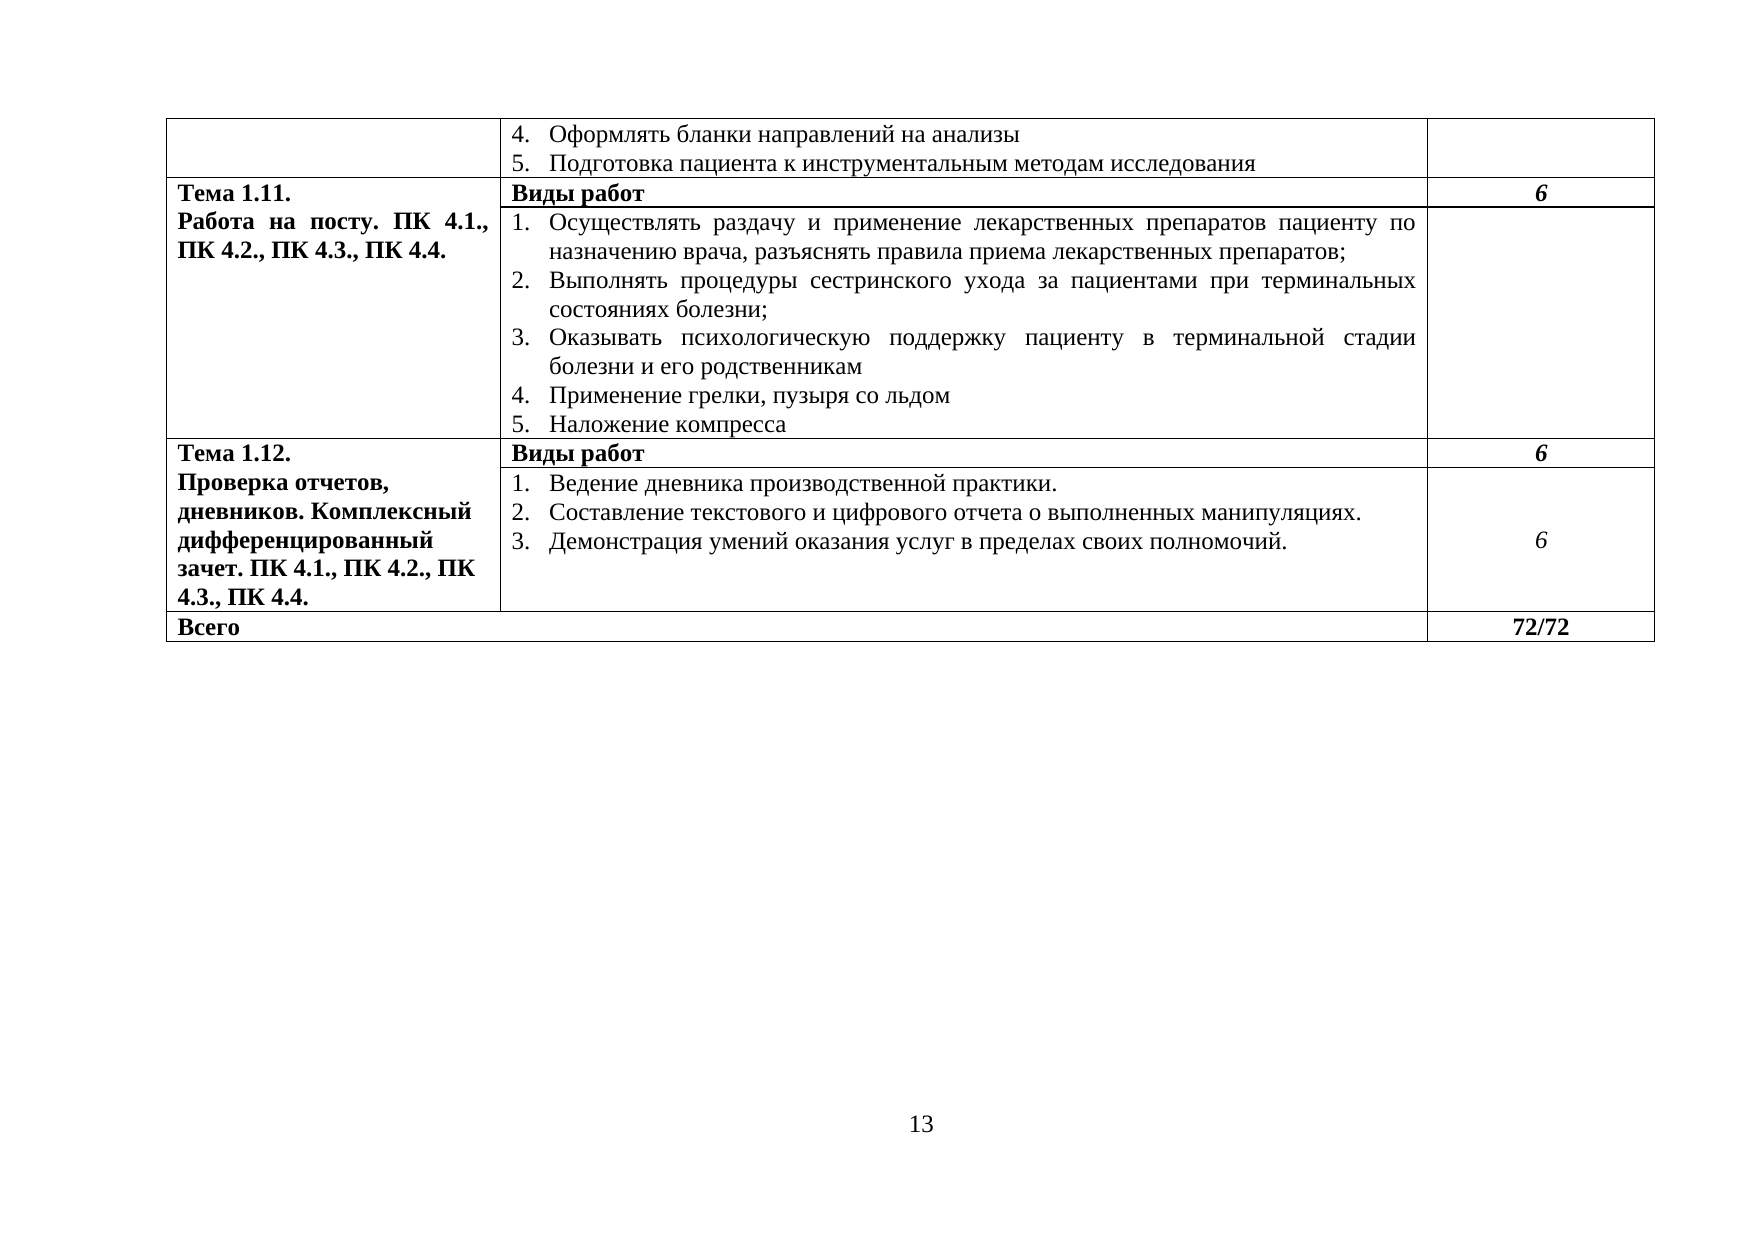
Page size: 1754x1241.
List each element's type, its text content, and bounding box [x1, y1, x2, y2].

table_cell [1428, 119, 1654, 177]
table_cell 72/72 [1428, 612, 1654, 641]
table_cell 6 [1428, 439, 1654, 467]
table_cell [1428, 208, 1654, 437]
table_cell Всего [167, 612, 1427, 641]
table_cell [501, 119, 1427, 177]
table_cell Тема 1.12. Проверка отчетов, дневников. Комплексный дифференцированный зачет. ПК 4.1., ПК 4.2., ПК 4.3., ПК 4.4. [167, 439, 500, 611]
table_cell Тема 1.11. Работа на посту. ПК 4.1., ПК 4.2., ПК 4.3., ПК 4.4. [167, 178, 500, 437]
table_cell Осуществлять раздачу и применение лекарственных препаратов пациенту по назначению врача, разъяснять правила приема лекарственных препаратов; Выполнять процедуры сестринского ухода за пациентами при терминальных состояниях болезни; Оказывать психологическую поддержку пациенту в терминальной стадии болезни и его родственникам Применение грелки, пузыря со льдом Наложение компресса [501, 208, 1427, 437]
table_cell 6 [1428, 178, 1654, 206]
table_cell Виды работ [501, 178, 1427, 206]
table_cell Ведение дневника производственной практики. Составление текстового и цифрового отчета о выполненных манипуляциях. Демонстрация умений оказания услуг в пределах своих полномочий. [501, 468, 1427, 611]
table_cell 6 [1428, 468, 1654, 611]
table_cell Виды работ [501, 439, 1427, 467]
